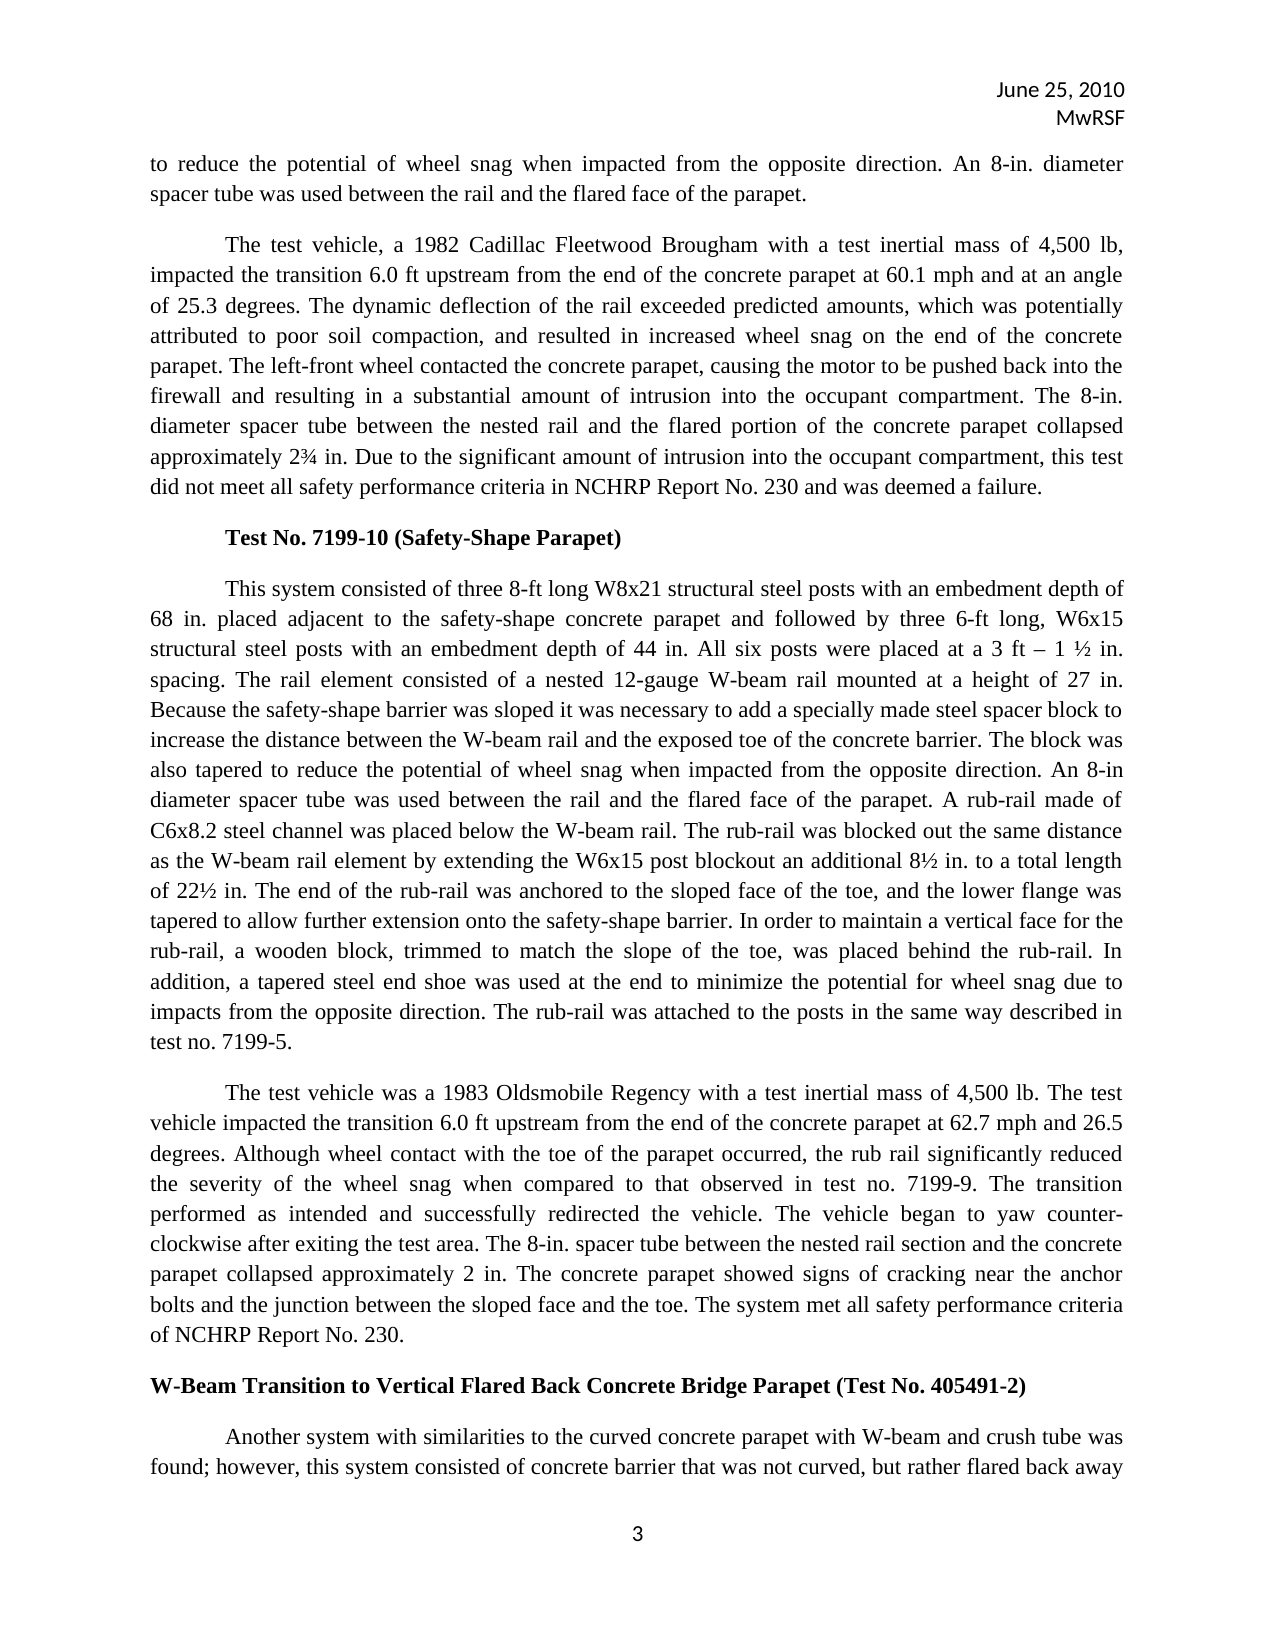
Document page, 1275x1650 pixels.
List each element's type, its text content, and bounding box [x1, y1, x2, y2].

text W-Beam Transition to Vertical Flared Back Concrete Bridge Parapet (Test No. 405491-2) [150, 1372, 1125, 1398]
text The test vehicle, a 1982 Cadillac Fleetwood Brougham with a test inertial mass of 4,500 lb, impacted the transition 6.0 ft upstream from the end of the concrete parapet at 60.1 mph and at an angle of 25.3 degrees. The dynamic deflection of the rail exceeded predicted amounts, which was potentially attributed to poor soil compaction, and resulted in increased wheel snag on the end of the concrete parapet. The left-front wheel contacted the concrete parapet, causing the motor to be pushed back into the firewall and resulting in a substantial amount of intrusion into the occupant compartment. The 8-in. diameter spacer tube between the nested rail and the flared portion of the concrete parapet collapsed approximately 2¾ in. Due to the significant amount of intrusion into the occupant compartment, this test did not meet all safety performance criteria in NCHRP Report No. 230 and was deemed a failure. [150, 231, 1125, 499]
text Test No. 7199-10 (Safety-Shape Parapet) [225, 524, 1125, 550]
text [150, 150, 1125, 207]
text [150, 1423, 1125, 1479]
text The test vehicle was a 1983 Oldsmobile Regency with a test inertial mass of 4,500 lb. The test vehicle impacted the transition 6.0 ft upstream from the end of the concrete parapet at 62.7 mph and 26.5 degrees. Although wheel contact with the toe of the parapet occurred, the rub rail significantly reduced the severity of the wheel snag when compared to that observed in test no. 7199-9. The transition performed as intended and successfully redirected the vehicle. The vehicle began to yaw counter-clockwise after exiting the test area. The 8-in. spacer tube between the nested rail section and the concrete parapet collapsed approximately 2 in. The concrete parapet showed signs of cracking near the anchor bolts and the junction between the sloped face and the toe. The system met all safety performance criteria of NCHRP Report No. 230. [150, 1079, 1125, 1347]
text This system consisted of three 8-ft long W8x21 structural steel posts with an embedment depth of 68 in. placed adjacent to the safety-shape concrete parapet and followed by three 6-ft long, W6x15 structural steel posts with an embedment depth of 44 in. All six posts were placed at a 3 ft – 1 ½ in. spacing. The rail element consisted of a nested 12-gauge W-beam rail mounted at a height of 27 in. Because the safety-shape barrier was sloped it was necessary to add a specially made steel spacer block to increase the distance between the W-beam rail and the exposed toe of the concrete barrier. The block was also tapered to reduce the potential of wheel snag when impacted from the opposite direction. An 8-in diameter spacer tube was used between the rail and the flared face of the parapet. A rub-rail made of C6x8.2 steel channel was placed below the W-beam rail. The rub-rail was blocked out the same distance as the W-beam rail element by extending the W6x15 post blockout an additional 8½ in. to a total length of 22½ in. The end of the rub-rail was anchored to the sloped face of the toe, and the lower flange was tapered to allow further extension onto the safety-shape barrier. In order to maintain a vertical face for the rub-rail, a wooden block, trimmed to match the slope of the toe, was placed behind the rub-rail. In addition, a tapered steel end shoe was used at the end to minimize the potential for wheel snag due to impacts from the opposite direction. The rub-rail was attached to the posts in the same way described in test no. 7199-5. [150, 575, 1125, 1054]
